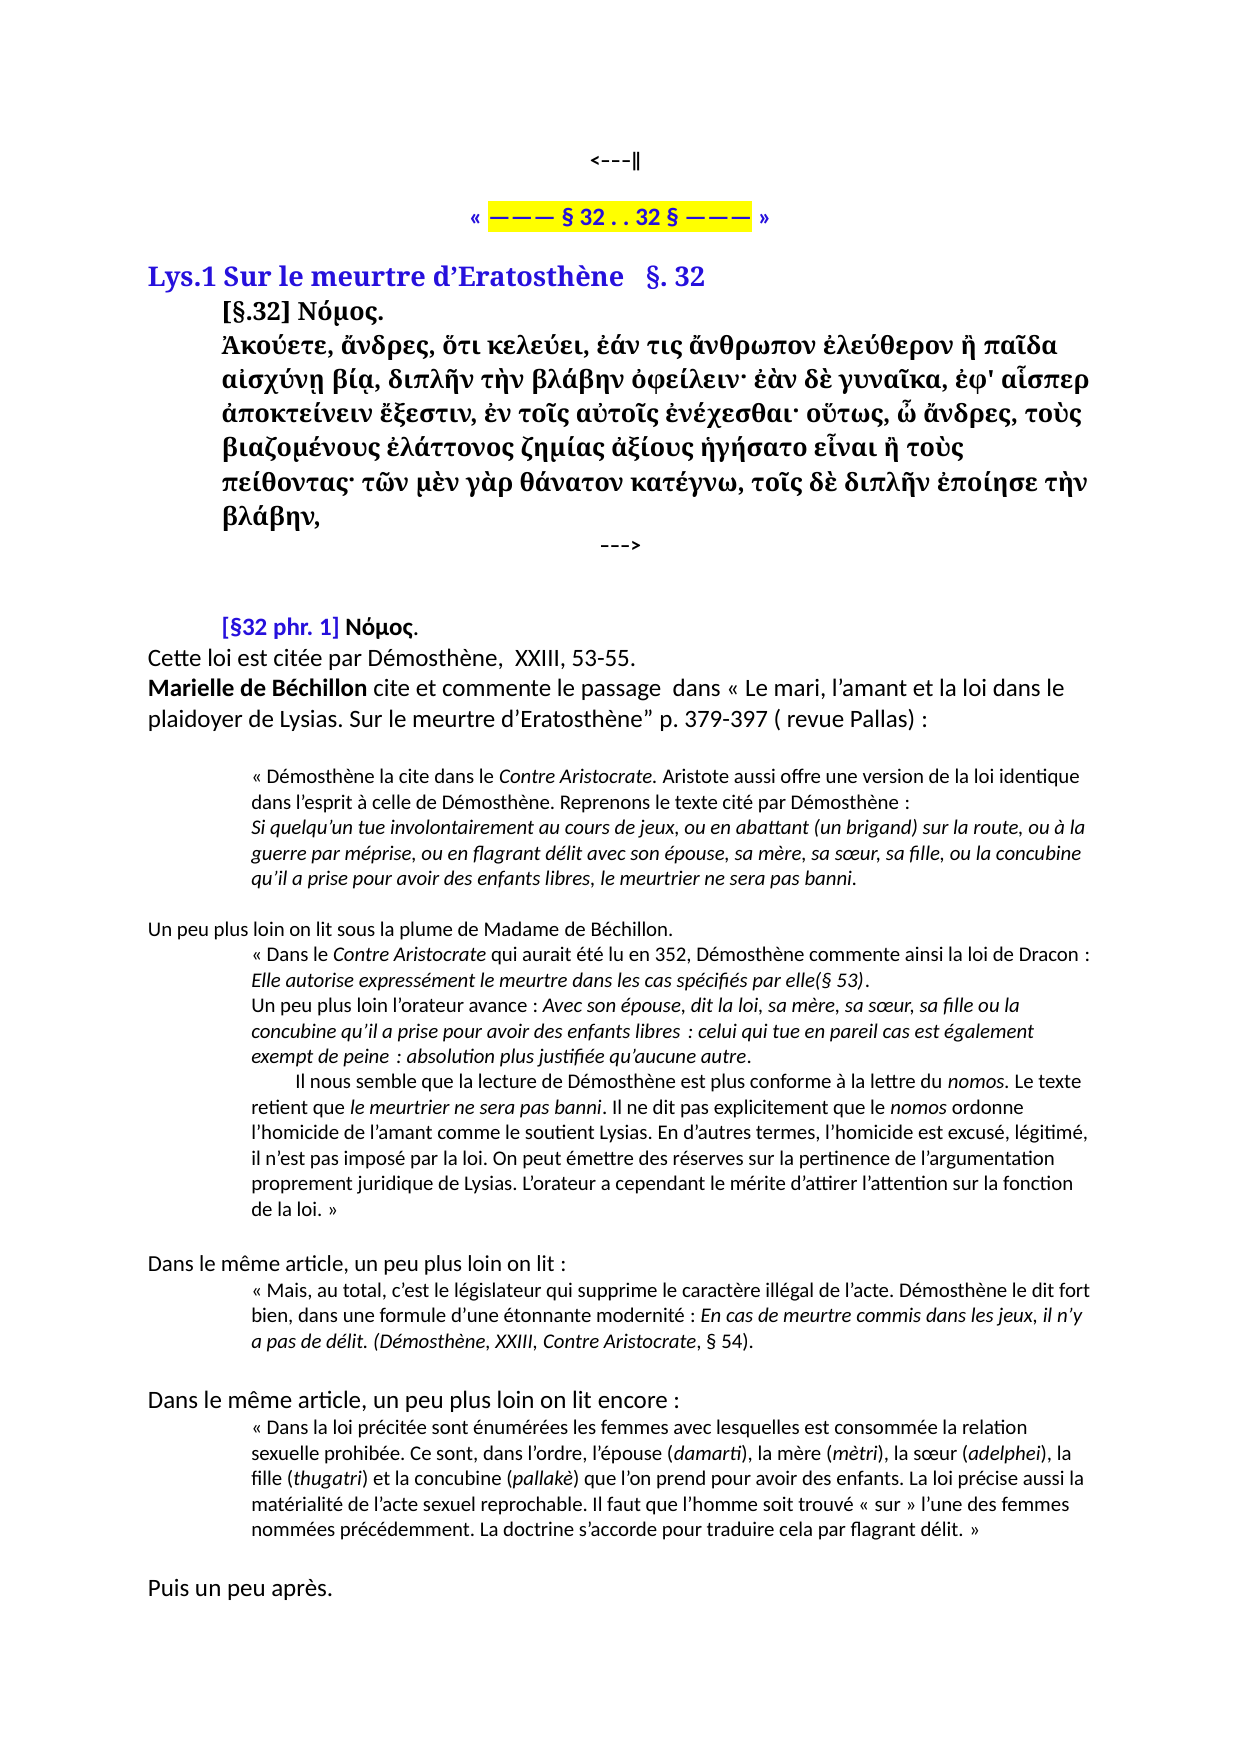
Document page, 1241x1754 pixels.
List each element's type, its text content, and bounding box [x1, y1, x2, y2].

text Un peu plus loin on lit sous la plume de Madame de Béchillon. [148, 916, 1093, 942]
text Si quelqu’un tue involontairement au cours de jeux, ou en abattant (un brigand) sur la route, ou à la guerre par méprise, ou en flagrant délit avec son épouse, sa mère, sa sœur, sa fille, ou la concubine qu’il a prise pour avoir des enfants libres, le meurtrier ne sera pas banni. [251, 814, 1093, 891]
text Il nous semble que la lecture de Démosthène est plus conforme à la lettre du nomos. Le texte retient que le meurtrier ne sera pas banni. Il ne dit pas explicitement que le nomos ordonne l’homicide de l’amant comme le soutient Lysias. En d’autres termes, l’homicide est excusé, légitimé, il n’est pas imposé par la loi. On peut émettre des réserves sur la pertinence de l’argumentation proprement juridique de Lysias. L’orateur a cependant le mérite d’attirer l’attention sur la fonction de la loi. » [251, 1069, 1093, 1221]
text « Dans le Contre Aristocrate qui aurait été lu en 352, Démosthène commente ainsi la loi de Dracon : Elle autorise expressément le meurtre dans les cas spécifiés par elle(§ 53). [251, 942, 1093, 992]
text Cette loi est citée par Démosthène, XXIII, 53-55. Marielle de Béchillon cite et commente le passage dans « Le mari, l’amant et la loi dans le plaidoyer de Lysias. Sur le meurtre d’Eratosthène” p. 379-397 ( revue Pallas) : [148, 642, 1093, 733]
text « Mais, au total, c’est le législateur qui supprime le caractère illégal de l’acte. Démosthène le dit fort bien, dans une formule d’une étonnante modernité : En cas de meurtre commis dans les jeux, il n’y a pas de délit. (Démosthène, XXIII, Contre Aristocrate, § 54). [251, 1277, 1093, 1353]
text « ——— § 32 . . 32 § ——— » [752, 201, 1093, 232]
text [§32 phr. 1] Νόμος. [148, 611, 1093, 642]
text –––> [148, 532, 1093, 558]
text <–––‖ [148, 148, 1093, 173]
text [§.32] Νόμος. [221, 294, 1093, 328]
text Dans le même article, un peu plus loin on lit encore : [148, 1384, 1093, 1414]
text Dans le même article, un peu plus loin on lit : [148, 1249, 1093, 1277]
text Un peu plus loin l’orateur avance : Avec son épouse, dit la loi, sa mère, sa sœur, sa fille ou la concubine qu’il a prise pour avoir des enfants libres : celui qui tue en pareil cas est également exempt de peine : absolution plus justifiée qu’aucune autre. [251, 992, 1093, 1069]
text Puis un peu après. [148, 1572, 1093, 1603]
text Lys.1 Sur le meurtre d’Eratosthène §. 32 [148, 257, 1093, 294]
text « Dans la loi précitée sont énumérées les femmes avec lesquelles est consommée la relation sexuelle prohibée. Ce sont, dans l’ordre, l’épouse (damarti), la mère (mètri), la sœur (adelphei), la fille (thugatri) et la concubine (pallakè) que l’on prend pour avoir des enfants. La loi précise aussi la matérialité de l’acte sexuel reprochable. Il faut que l’homme soit trouvé « sur » l’une des femmes nommées précédemment. La doctrine s’accorde pour traduire cela par flagrant délit. » [251, 1414, 1093, 1542]
text « Démosthène la cite dans le Contre Aristocrate. Aristote aussi offre une version de la loi identique dans l’esprit à celle de Démosthène. Reprenons le texte cité par Démosthène : [251, 764, 1093, 814]
text « ——— § 32 . . 32 § ——— » [148, 201, 488, 232]
text Ἀκούετε, ἄνδρες, ὅτι κελεύει, ἐάν τις ἄνθρωπον ἐλεύθερον ἢ παῖδα αἰσχύνῃ βίᾳ, διπλῆν τὴν βλάβην ὀφείλειν· ἐὰν δὲ γυναῖκα, ἐφ' αἷσπερ ἀποκτείνειν ἔξεστιν, ἐν τοῖς αὐτοῖς ἐνέχεσθαι· οὕτως, ὦ ἄνδρες, τοὺς βιαζομένους ἐλάττονος ζημίας ἀξίους ἡγήσατο εἶναι ἢ τοὺς πείθοντας· τῶν μὲν γὰρ θάνατον κατέγνω, τοῖς δὲ διπλῆν ἐποίησε τὴν βλάβην, [221, 328, 1093, 532]
